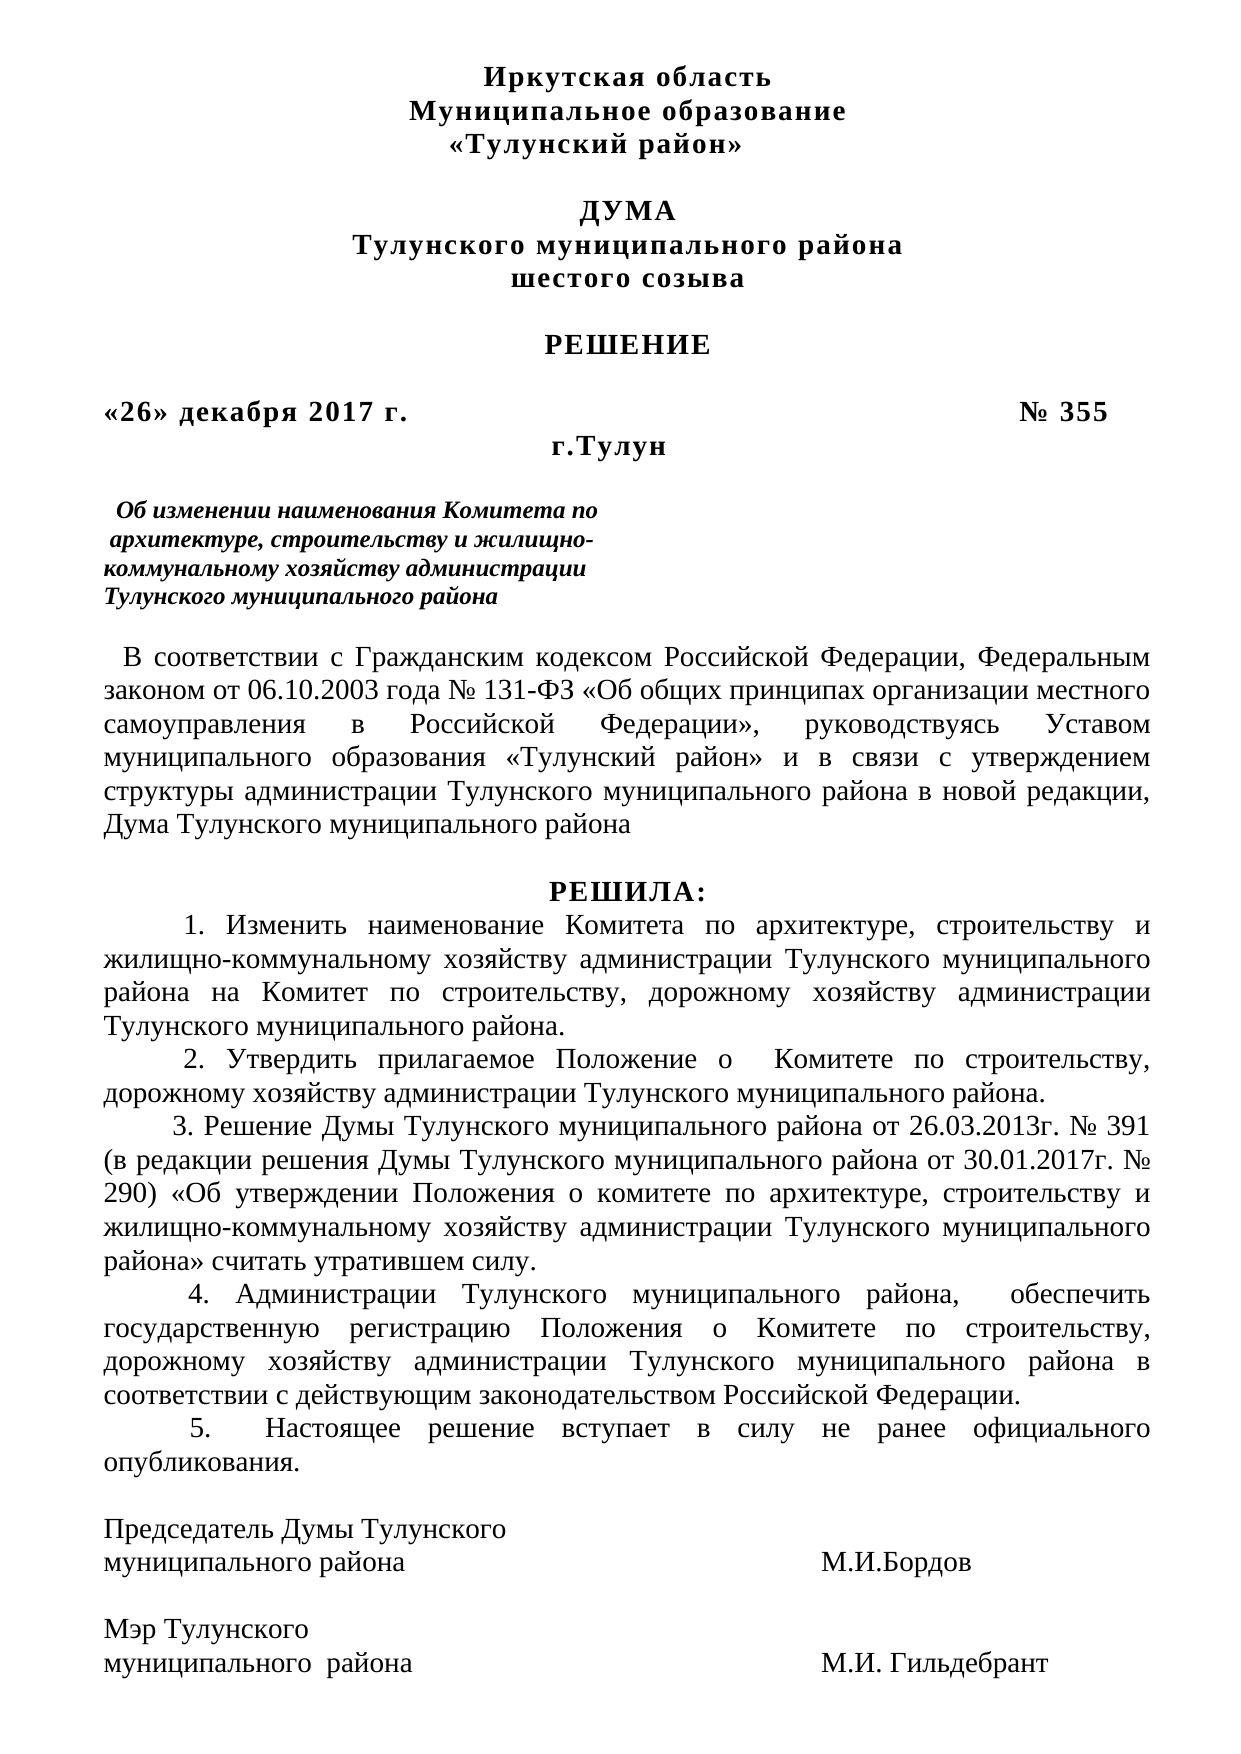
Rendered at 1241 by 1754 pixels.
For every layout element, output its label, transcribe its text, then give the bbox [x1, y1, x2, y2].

text Муниципальное образование [103, 93, 1152, 126]
text шестого созыва [103, 260, 1152, 294]
text 1. Изменить наименование Комитета по архитектуре, строительству и жилищно-коммунальному хозяйству администрации Тулунского муниципального района на Комитет по строительству, дорожному хозяйству администрации Тулунского муниципального района. [103, 907, 1152, 1041]
text 5. Настоящее решение вступает в силу не ранее официального опубликования. [103, 1410, 1152, 1477]
text РЕШЕНИЕ [103, 327, 1152, 361]
text Об изменении наименования Комитета по [103, 495, 1152, 524]
text муниципального района М.И.Бордов [103, 1544, 1152, 1578]
text 3. Решение Думы Тулунского муниципального района от 26.03.2013г. № 391 (в редакции решения Думы Тулунского муниципального района от 30.01.2017г. № 290) «Об утверждении Положения о комитете по архитектуре, строительству и жилищно-коммунальному хозяйству администрации Тулунского муниципального района» считать утратившем силу. [103, 1108, 1152, 1276]
text В соответствии с Гражданским кодексом Российской Федерации, Федеральным законом от 06.10.2003 года № 131-ФЗ «Об общих принципах организации местного самоуправления в Российской Федерации», руководствуясь Уставом муниципального образования «Тулунский район» и в связи с утверждением структуры администрации Тулунского муниципального района в новой редакции, Дума Тулунского муниципального района [103, 639, 1152, 840]
text Тулунского муниципального района [103, 581, 1152, 610]
text «Тулунский район» [103, 126, 1152, 160]
text Иркутская область [103, 59, 1152, 93]
text коммунальному хозяйству администрации [103, 553, 1152, 581]
text 2. Утвердить прилагаемое Положение о Комитете по строительству, дорожному хозяйству администрации Тулунского муниципального района. [103, 1041, 1152, 1108]
text Тулунского муниципального района [103, 227, 1152, 260]
text г.Тулун [103, 428, 1152, 462]
text ДУМА [103, 193, 1152, 227]
text архитектуре, строительству и жилищно- [103, 524, 1152, 553]
text РЕШИЛА: [103, 874, 1152, 907]
text Мэр Тулунского [103, 1612, 1152, 1645]
text 4. Администрации Тулунского муниципального района, обеспечить государственную регистрацию Положения о Комитете по строительству, дорожному хозяйству администрации Тулунского муниципального района в соответствии с действующим законодательством Российской Федерации. [103, 1276, 1152, 1410]
text «26» декабря 2017 г. № 355 [103, 394, 1152, 428]
text муниципального района М.И. Гильдебрант [103, 1645, 1152, 1679]
text Председатель Думы Тулунского [103, 1511, 1152, 1544]
